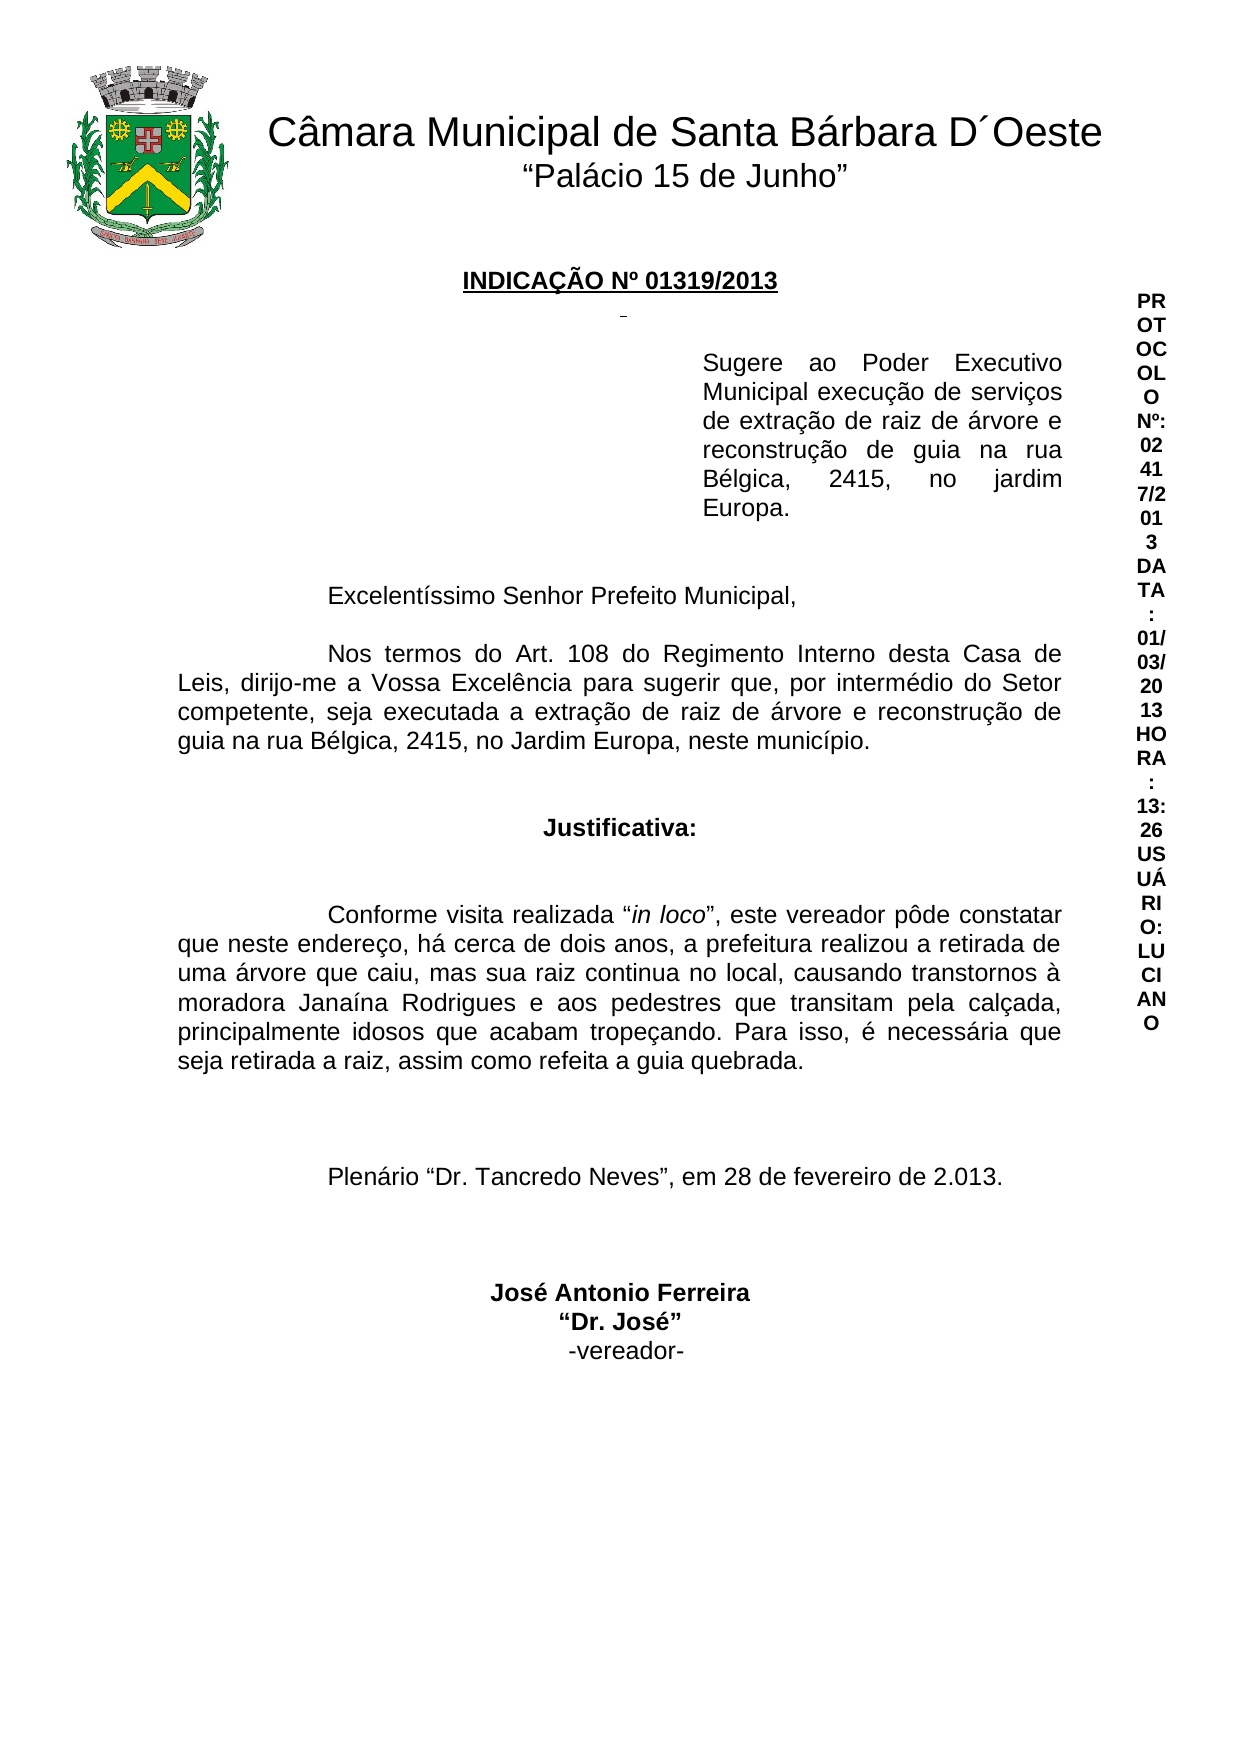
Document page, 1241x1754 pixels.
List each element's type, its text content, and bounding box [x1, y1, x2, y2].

title INDICAÇÃO Nº 01319/2013 [177, 266, 1063, 295]
picture [66, 66, 236, 255]
text Nos termos do Art. 108 do Regimento Interno desta Casa de Leis, dirijo-me a Vossa Excelência para sugerir que, por intermédio do Setor competente, seja executada a extração de raiz de árvore e reconstrução de guia na rua Bélgica, 2415, no Jardim Europa, neste município. [177, 639, 1063, 755]
text Sugere ao Poder Executivo Municipal execução de serviços de extração de raiz de árvore e reconstrução de guia na rua Bélgica, 2415, no jardim Europa. [702, 348, 1063, 522]
text Excelentíssimo Senhor Prefeito Municipal, [177, 581, 1063, 609]
text Plenário “Dr. Tancredo Neves”, em 28 de fevereiro de 2.013. [177, 1162, 1063, 1191]
text Justificativa: [177, 813, 1063, 842]
text “Dr. José” [177, 1307, 1063, 1336]
text Conforme visita realizada “in loco”, este vereador pôde constatar que neste endereço, há cerca de dois anos, a prefeitura realizou a retirada de uma árvore que caiu, mas sua raiz continua no local, causando transtornos à moradora Janaína Rodrigues e aos pedestres que transitam pela calçada, principalmente idosos que acabam tropeçando. Para isso, é necessária que seja retirada a raiz, assim como refeita a guia quebrada. [177, 900, 1063, 1074]
text -vereador- [177, 1336, 1063, 1365]
text José Antonio Ferreira [177, 1278, 1063, 1307]
